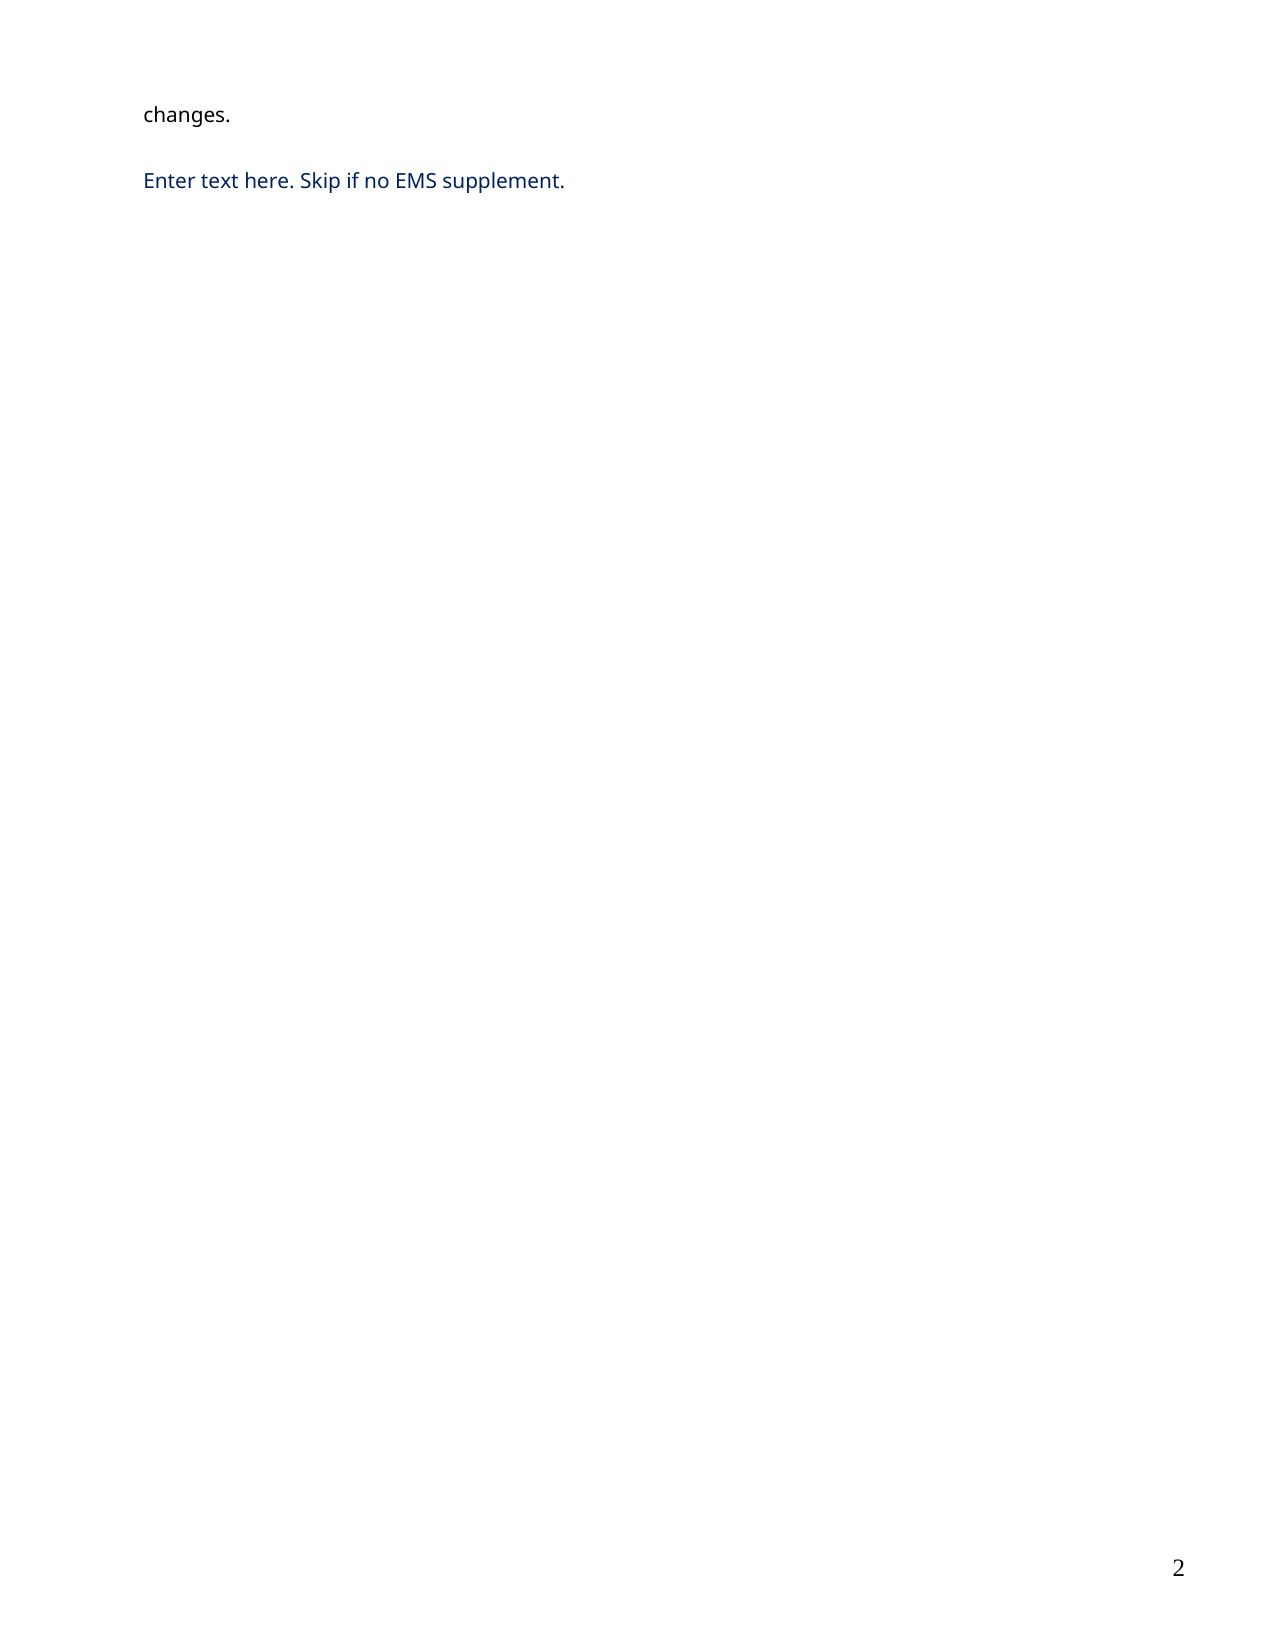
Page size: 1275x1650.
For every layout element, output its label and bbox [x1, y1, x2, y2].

table_cell [132, 75, 1154, 153]
